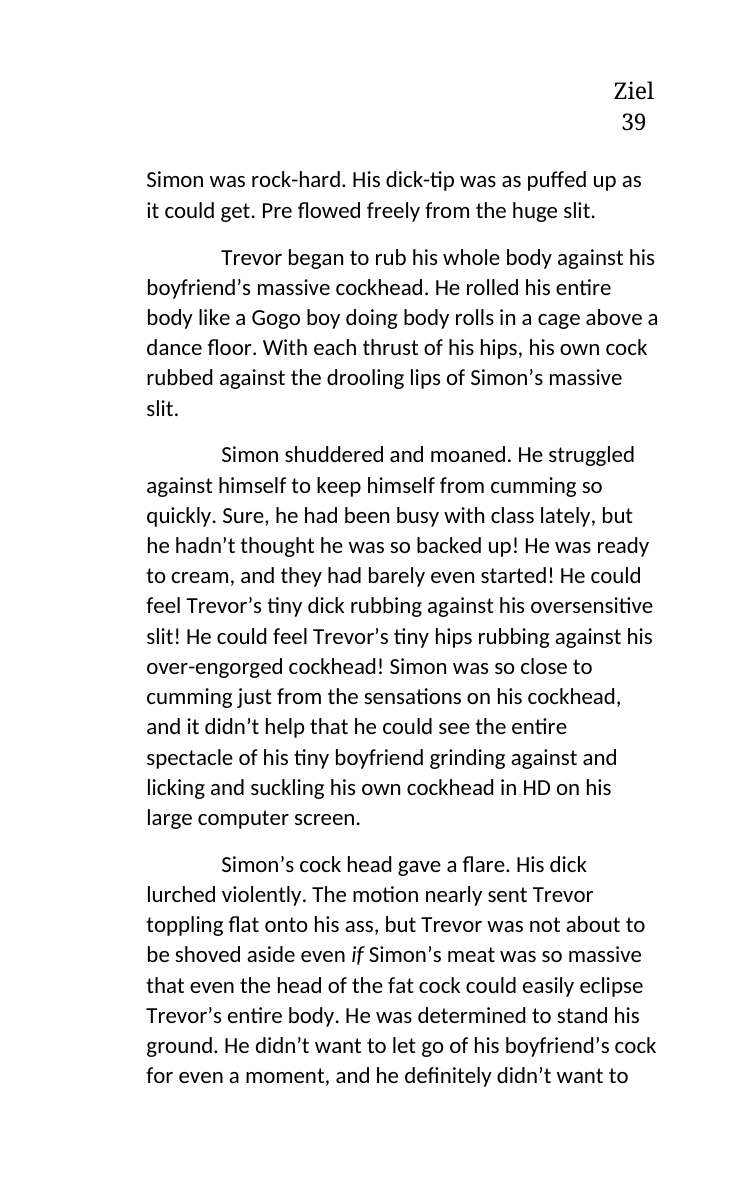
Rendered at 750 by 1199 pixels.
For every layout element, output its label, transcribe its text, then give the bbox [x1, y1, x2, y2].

text Trevor began to rub his whole body against his boyfriend’s massive cockhead. He rolled his entire body like a Gogo boy doing body rolls in a cage above a dance floor. With each thrust of his hips, his own cock rubbed against the drooling lips of Simon’s massive slit. [146, 243, 660, 422]
text Simon shuddered and moaned. He struggled against himself to keep himself from cumming so quickly. Sure, he had been busy with class lately, but he hadn’t thought he was so backed up! He was ready to cream, and they had barely even started! He could feel Trevor’s tiny dick rubbing against his oversensitive slit! He could feel Trevor’s tiny hips rubbing against his over-engorged cockhead! Simon was so close to cumming just from the sensations on his cockhead, and it didn’t help that he could see the entire spectacle of his tiny boyfriend grinding against and licking and suckling his own cockhead in HD on his large computer screen. [146, 441, 660, 831]
